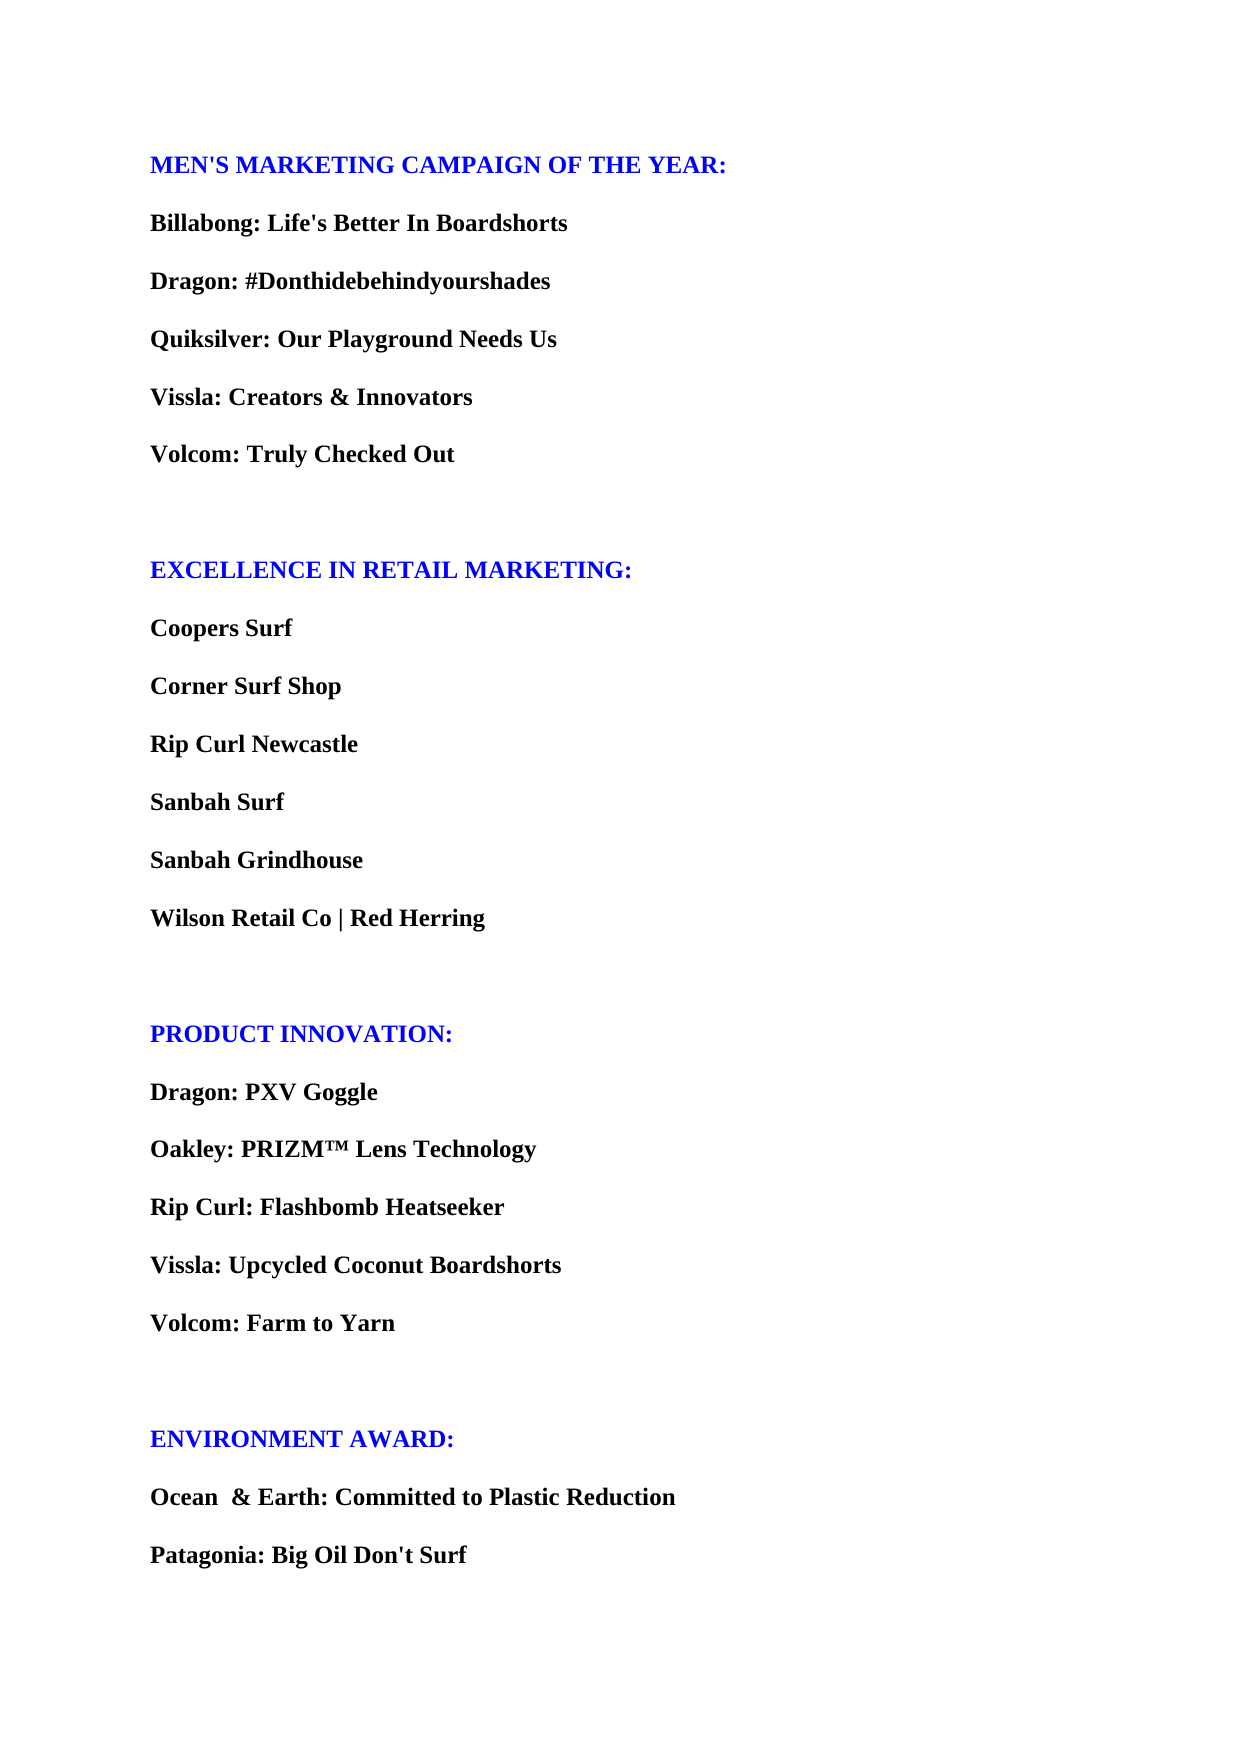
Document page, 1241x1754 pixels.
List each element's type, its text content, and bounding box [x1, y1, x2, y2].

text Sanbah Grindhouse [150, 845, 1090, 874]
text Patagonia: Big Oil Don't Surf [150, 1540, 1090, 1569]
text Rip Curl Newcastle [150, 729, 1090, 758]
text Dragon: PXV Goggle [150, 1077, 1090, 1105]
text Oakley: PRIZM™ Lens Technology [150, 1134, 1090, 1163]
text Billabong: Life's Better In Boardshorts [150, 208, 1090, 237]
text Volcom: Truly Checked Out [150, 439, 1090, 468]
text Sanbah Surf [150, 787, 1090, 816]
text EXCELLENCE IN RETAIL MARKETING: [150, 555, 1090, 584]
text Vissla: Upcycled Coconut Boardshorts [150, 1250, 1090, 1279]
text ENVIRONMENT AWARD: [150, 1424, 1090, 1453]
text Volcom: Farm to Yarn [150, 1308, 1090, 1337]
text MEN'S MARKETING CAMPAIGN OF THE YEAR: [150, 150, 1090, 179]
text PRODUCT INNOVATION: [150, 1019, 1090, 1047]
text Quiksilver: Our Playground Needs Us [150, 324, 1090, 352]
text Wilson Retail Co | Red Herring [150, 903, 1090, 932]
text Vissla: Creators & Innovators [150, 382, 1090, 410]
text Dragon: #Donthidebehindyourshades [150, 266, 1090, 294]
text Corner Surf Shop [150, 671, 1090, 700]
text Rip Curl: Flashbomb Heatseeker [150, 1192, 1090, 1221]
text Coopers Surf [150, 613, 1090, 642]
text Ocean & Earth: Committed to Plastic Reduction [150, 1482, 1090, 1511]
